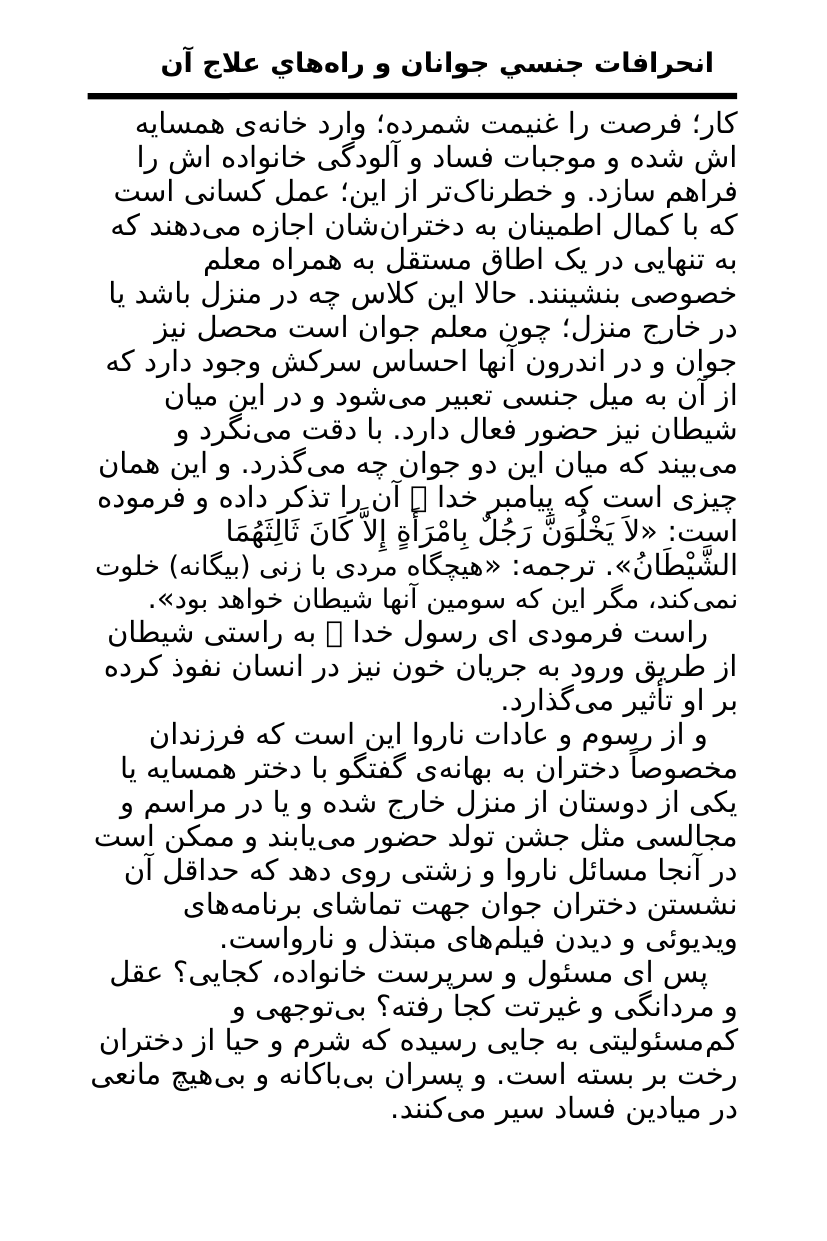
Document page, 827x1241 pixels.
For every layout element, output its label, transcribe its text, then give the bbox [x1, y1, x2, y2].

text پس ای مسئول و سرپرست خانواده، کجایی؟ عقل و مردانگی و غیرتت کجا رفته؟ بی‌توجهی و کم‌مسئولیتی به جایی رسیده که شرم و حیا از دختران رخت بر بسته است. و پسران بی‌باکانه و بی‌هیچ مانعی در میادین فساد سیر می‌کنند. [89, 955, 738, 1125]
text راست فرمودی ای رسول خدا به راستی شیطان از طریق ورود به جریان خون نیز در انسان نفوذ کرده بر او تأثیر می‌گذارد. [89, 616, 738, 718]
text و از رسوم و عادات ناروا این است که فرزندان مخصوصاً دختران به بهانه‌ی گفتگو با دختر همسایه یا یکی از دوستان از منزل خارج شده و یا در مراسم و مجالسی مثل جشن تولد حضور می‌یابند و ممکن است در آنجا مسائل ناروا و زشتی روی دهد که حداقل آن نشستن دختران جوان جهت تماشای برنامه‌های ویدیوئی و دیدن فیلم‌های مبتذل و نارواست. [89, 718, 738, 955]
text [89, 106, 738, 616]
